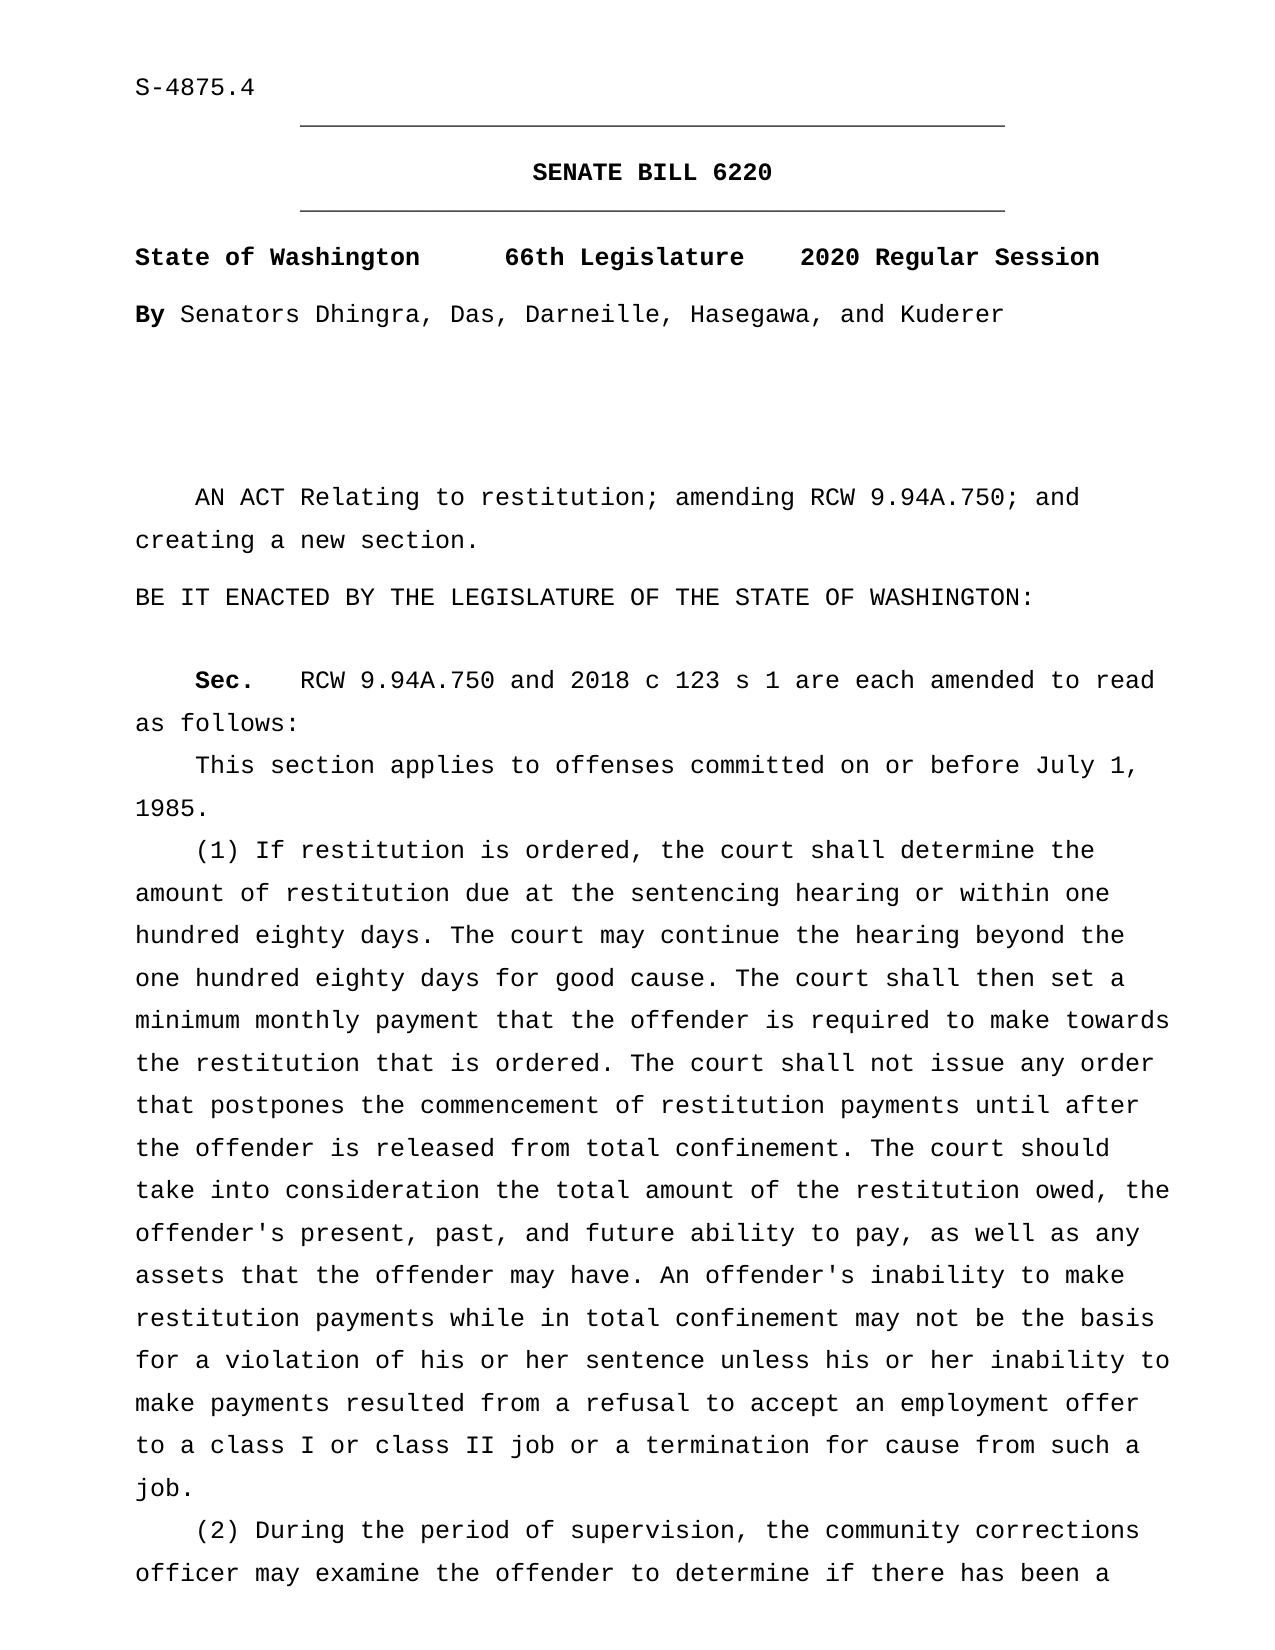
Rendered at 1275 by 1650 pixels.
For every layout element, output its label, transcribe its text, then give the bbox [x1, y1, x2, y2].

text By Senators Dhingra, Das, Darneille, Hasegawa, and Kuderer [135, 302, 1170, 330]
text _______________________________________________ [135, 103, 1170, 132]
text _______________________________________________ [135, 188, 1170, 217]
text S-4875.4 [135, 75, 1170, 103]
text (1) If restitution is ordered, the court shall determine the amount of restitution due at the sentencing hearing or within one hundred eighty days. The court may continue the hearing beyond the one hundred eighty days for good cause. The court shall then set a minimum monthly payment that the offender is required to make towards the restitution that is ordered. The court shall not issue any order that postpones the commencement of restitution payments until after the offender is released from total confinement. The court should take into consideration the total amount of the restitution owed, the offender's present, past, and future ability to pay, as well as any assets that the offender may have. An offender's inability to make restitution payments while in total confinement may not be the basis for a violation of his or her sentence unless his or her inability to make payments resulted from a refusal to accept an employment offer to a class I or class II job or a termination for cause from such a job. [135, 825, 1170, 1505]
text Sec. RCW 9.94A.750 and 2018 c 123 s 1 are each amended to read as follows: [135, 655, 1170, 740]
text BE IT ENACTED BY THE LEGISLATURE OF THE STATE OF WASHINGTON: [135, 585, 1170, 613]
text State of Washington 66th Legislature 2020 Regular Session [135, 245, 1170, 273]
text SENATE BILL 6220 [135, 160, 1170, 188]
text This section applies to offenses committed on or before July 1, 1985. [135, 740, 1170, 825]
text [135, 1505, 1170, 1590]
text AN ACT Relating to restitution; amending RCW 9.94A.750; and creating a new section. [135, 472, 1170, 557]
